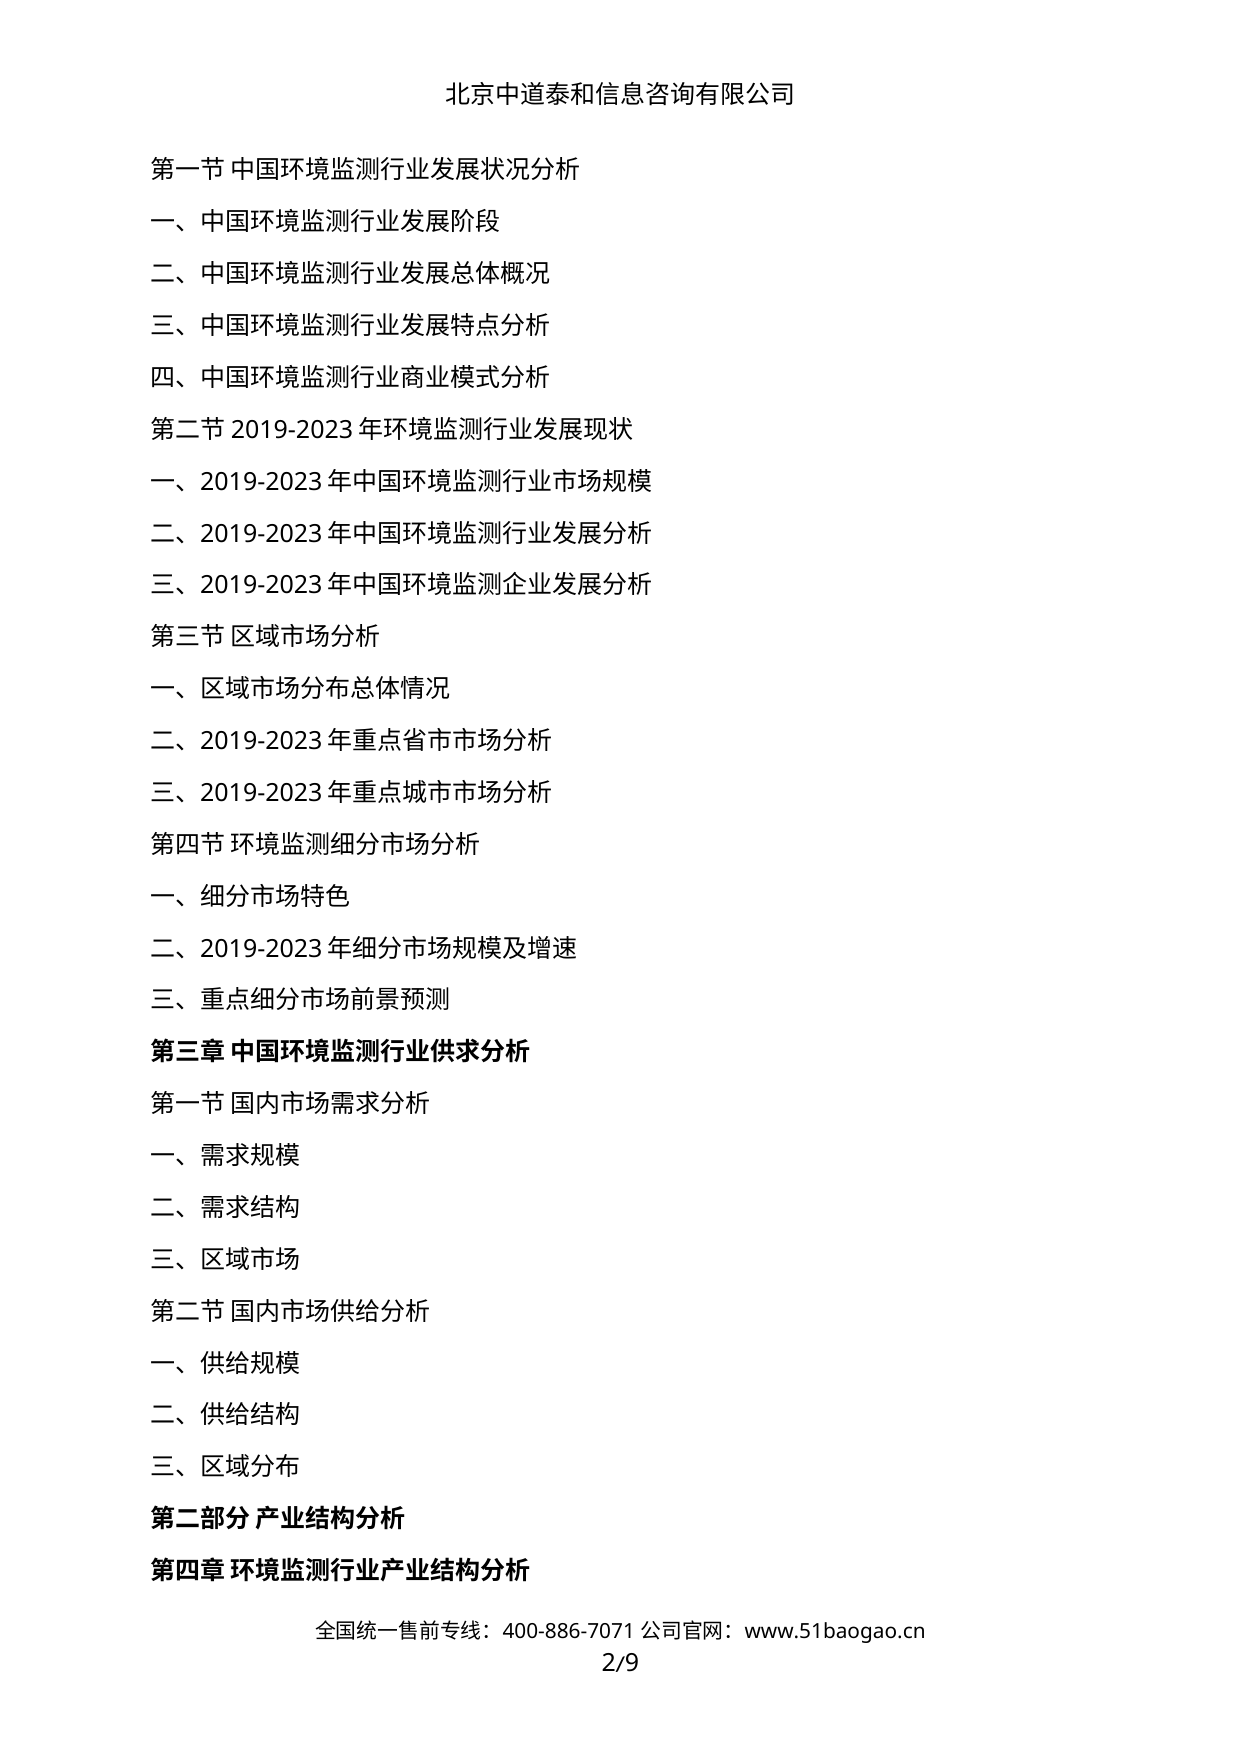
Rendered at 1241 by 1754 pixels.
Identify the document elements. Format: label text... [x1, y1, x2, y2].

text 第二节 国内市场供给分析 [150, 1291, 1090, 1327]
text 第三节 区域市场分析 [150, 617, 1090, 653]
text 第三章 中国环境监测行业供求分析 [150, 1032, 1090, 1068]
text 三、2019-2023年中国环境监测企业发展分析 [150, 565, 1090, 601]
text 第一节 国内市场需求分析 [150, 1084, 1090, 1120]
text 一、区域市场分布总体情况 [150, 669, 1090, 705]
text 一、中国环境监测行业发展阶段 [150, 202, 1090, 238]
text 二、中国环境监测行业发展总体概况 [150, 254, 1090, 290]
text 一、细分市场特色 [150, 876, 1090, 912]
text 四、中国环境监测行业商业模式分析 [150, 357, 1090, 394]
text 二、需求结构 [150, 1187, 1090, 1224]
text 二、供给结构 [150, 1395, 1090, 1431]
text 三、区域分布 [150, 1447, 1090, 1483]
text 三、区域市场 [150, 1239, 1090, 1276]
text 二、2019-2023年中国环境监测行业发展分析 [150, 513, 1090, 549]
text 第四章 环境监测行业产业结构分析 [150, 1551, 1090, 1587]
text 第一节 中国环境监测行业发展状况分析 [150, 150, 1090, 186]
text 三、重点细分市场前景预测 [150, 980, 1090, 1016]
text 一、2019-2023年中国环境监测行业市场规模 [150, 461, 1090, 497]
text 二、2019-2023年重点省市市场分析 [150, 721, 1090, 757]
text 第二节 2019-2023年环境监测行业发展现状 [150, 409, 1090, 446]
text 第四节 环境监测细分市场分析 [150, 824, 1090, 861]
text 一、供给规模 [150, 1343, 1090, 1379]
text 三、2019-2023年重点城市市场分析 [150, 772, 1090, 809]
text 一、需求规模 [150, 1136, 1090, 1172]
text 三、中国环境监测行业发展特点分析 [150, 306, 1090, 342]
text 第二部分 产业结构分析 [150, 1499, 1090, 1535]
text 二、2019-2023年细分市场规模及增速 [150, 928, 1090, 964]
